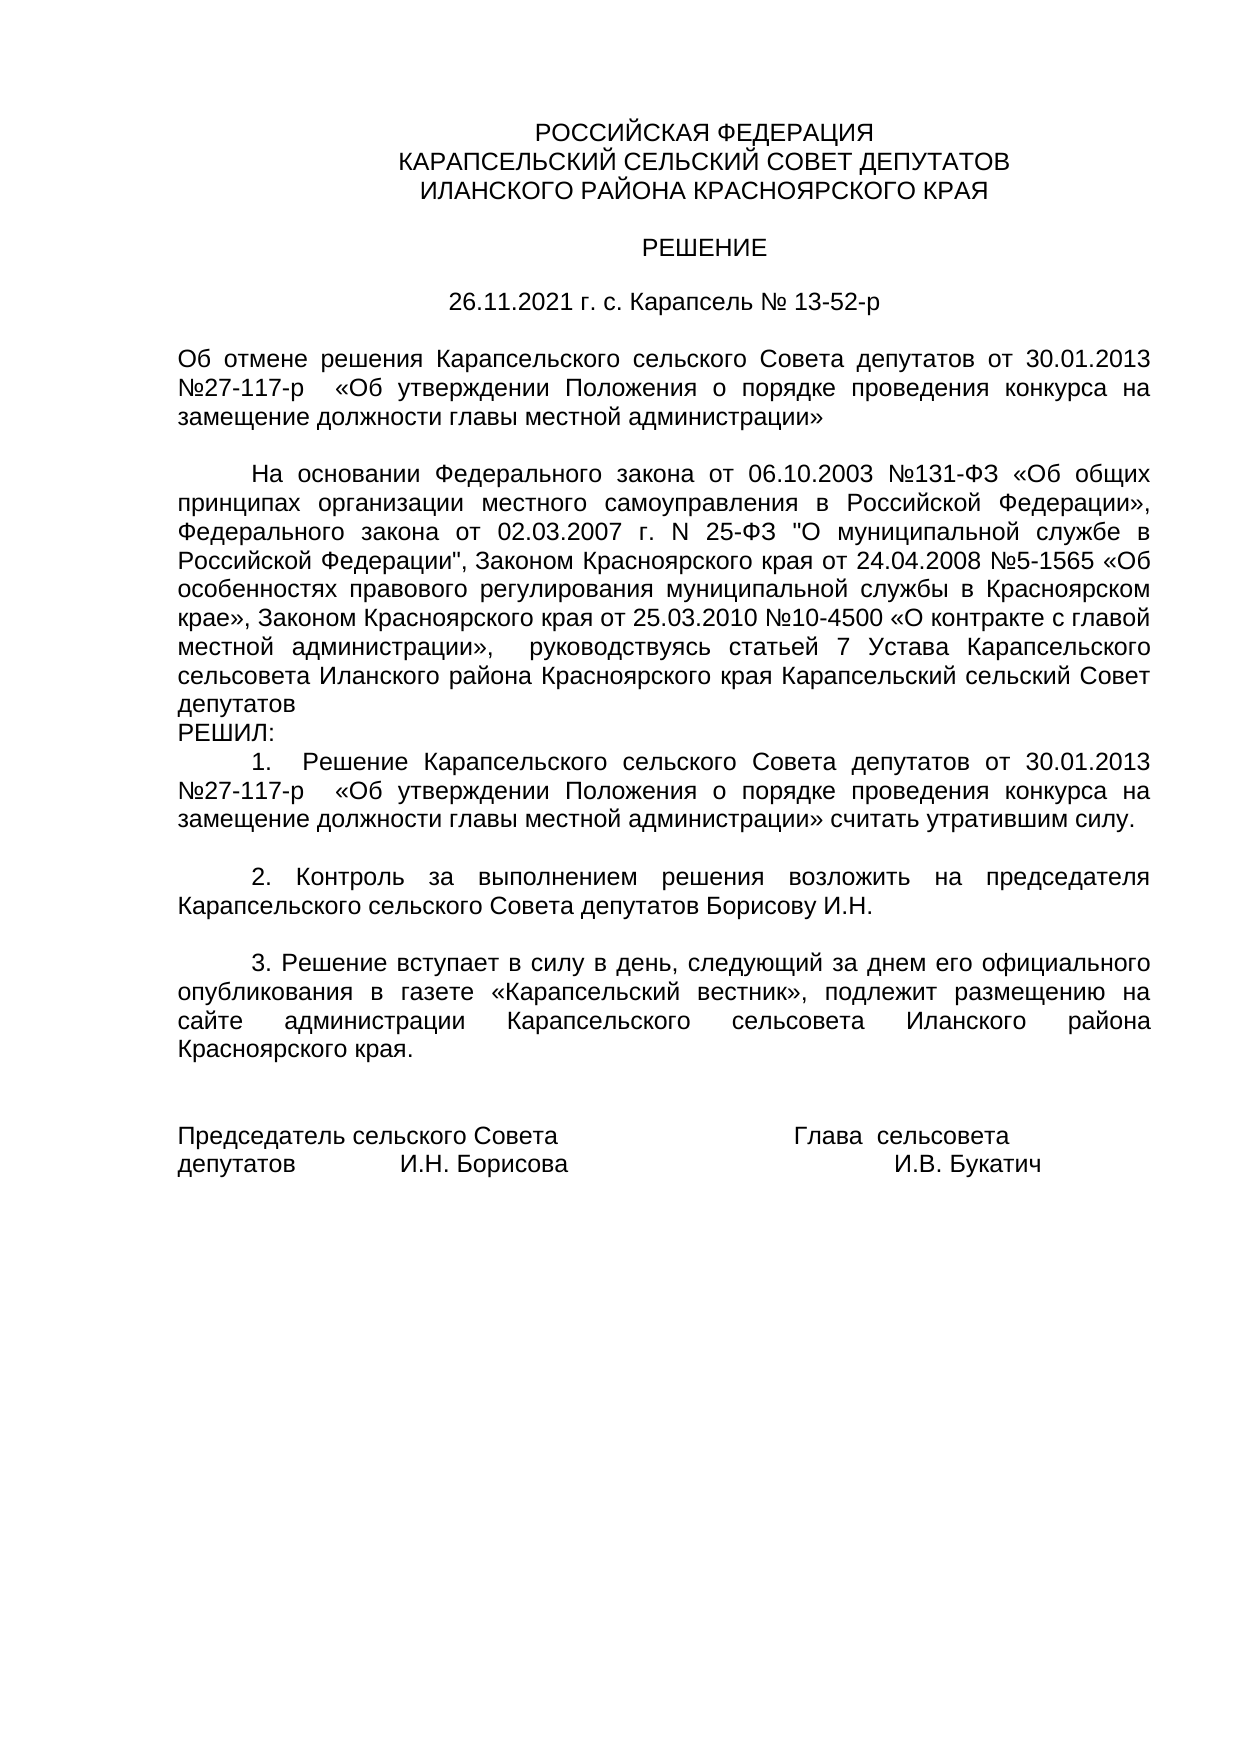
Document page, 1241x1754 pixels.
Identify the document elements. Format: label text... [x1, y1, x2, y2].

title КАРАПСЕЛЬСКИЙ СЕЛЬСКИЙ СОВЕТ ДЕПУТАТОВ [177, 147, 1231, 176]
text РЕШЕНИЕ [177, 233, 1231, 262]
text 1. Решение Карапсельского сельского Совета депутатов от 30.01.2013 №27-117-р «Об утверждении Положения о порядке проведения конкурса на замещение должности главы местной администрации» считать утратившим силу. [177, 747, 1152, 833]
text 3. Решение вступает в силу в день, следующий за днем его официального опубликования в газете «Карапсельский вестник», подлежит размещению на сайте администрации Карапсельского сельсовета Иланского района Красноярского края. [177, 948, 1152, 1063]
text На основании Федерального закона от 06.10.2003 №131-ФЗ «Об общих принципах организации местного самоуправления в Российской Федерации», Федерального закона от 02.03.2007 г. N 25-ФЗ "О муниципальной службе в Российской Федерации", Законом Красноярского края от 24.04.2008 №5-1565 «Об особенностях правового регулирования муниципальной службы в Красноярском крае», Законом Красноярского края от 25.03.2010 №10-4500 «О контракте с главой местной администрации», руководствуясь статьей 7 Устава Карапсельского сельсовета Иланского района Красноярского края Карапсельский сельский Совет депутатов [177, 459, 1152, 517]
text РЕШИЛ: [177, 718, 1152, 747]
text депутатов И.Н. Борисова И.В. Букатич [177, 1149, 1152, 1178]
subtitle 26.11.2021 г. с. Карапсель № 13-52-р [177, 287, 1152, 316]
text Об отмене решения Карапсельского сельского Совета депутатов от 30.01.2013 №27-117-р «Об утверждении Положения о порядке проведения конкурса на замещение должности главы местной администрации» [177, 344, 1152, 431]
text Председатель сельского Совета Глава сельсовета [177, 1121, 1152, 1149]
title ИЛАНСКОГО РАЙОНА КРАСНОЯРСКОГО КРАЯ [177, 176, 1231, 204]
text 2. Контроль за выполнением решения возложить на председателя Карапсельского сельского Совета депутатов Борисову И.Н. [177, 862, 1152, 919]
text На основании Федерального закона от 06.10.2003 №131-ФЗ «Об общих принципах организации местного самоуправления в Российской Федерации», Федерального закона от 02.03.2007 г. N 25-ФЗ "О муниципальной службе в Российской Федерации", Законом Красноярского края от 24.04.2008 №5-1565 «Об особенностях правового регулирования муниципальной службы в Красноярском крае», Законом Красноярского края от 25.03.2010 №10-4500 «О контракте с главой местной администрации», руководствуясь статьей 7 Устава Карапсельского сельсовета Иланского района Красноярского края Карапсельский сельский Совет депутатов [177, 546, 1152, 718]
title РОССИЙСКАЯ ФЕДЕРАЦИЯ [177, 118, 1231, 147]
